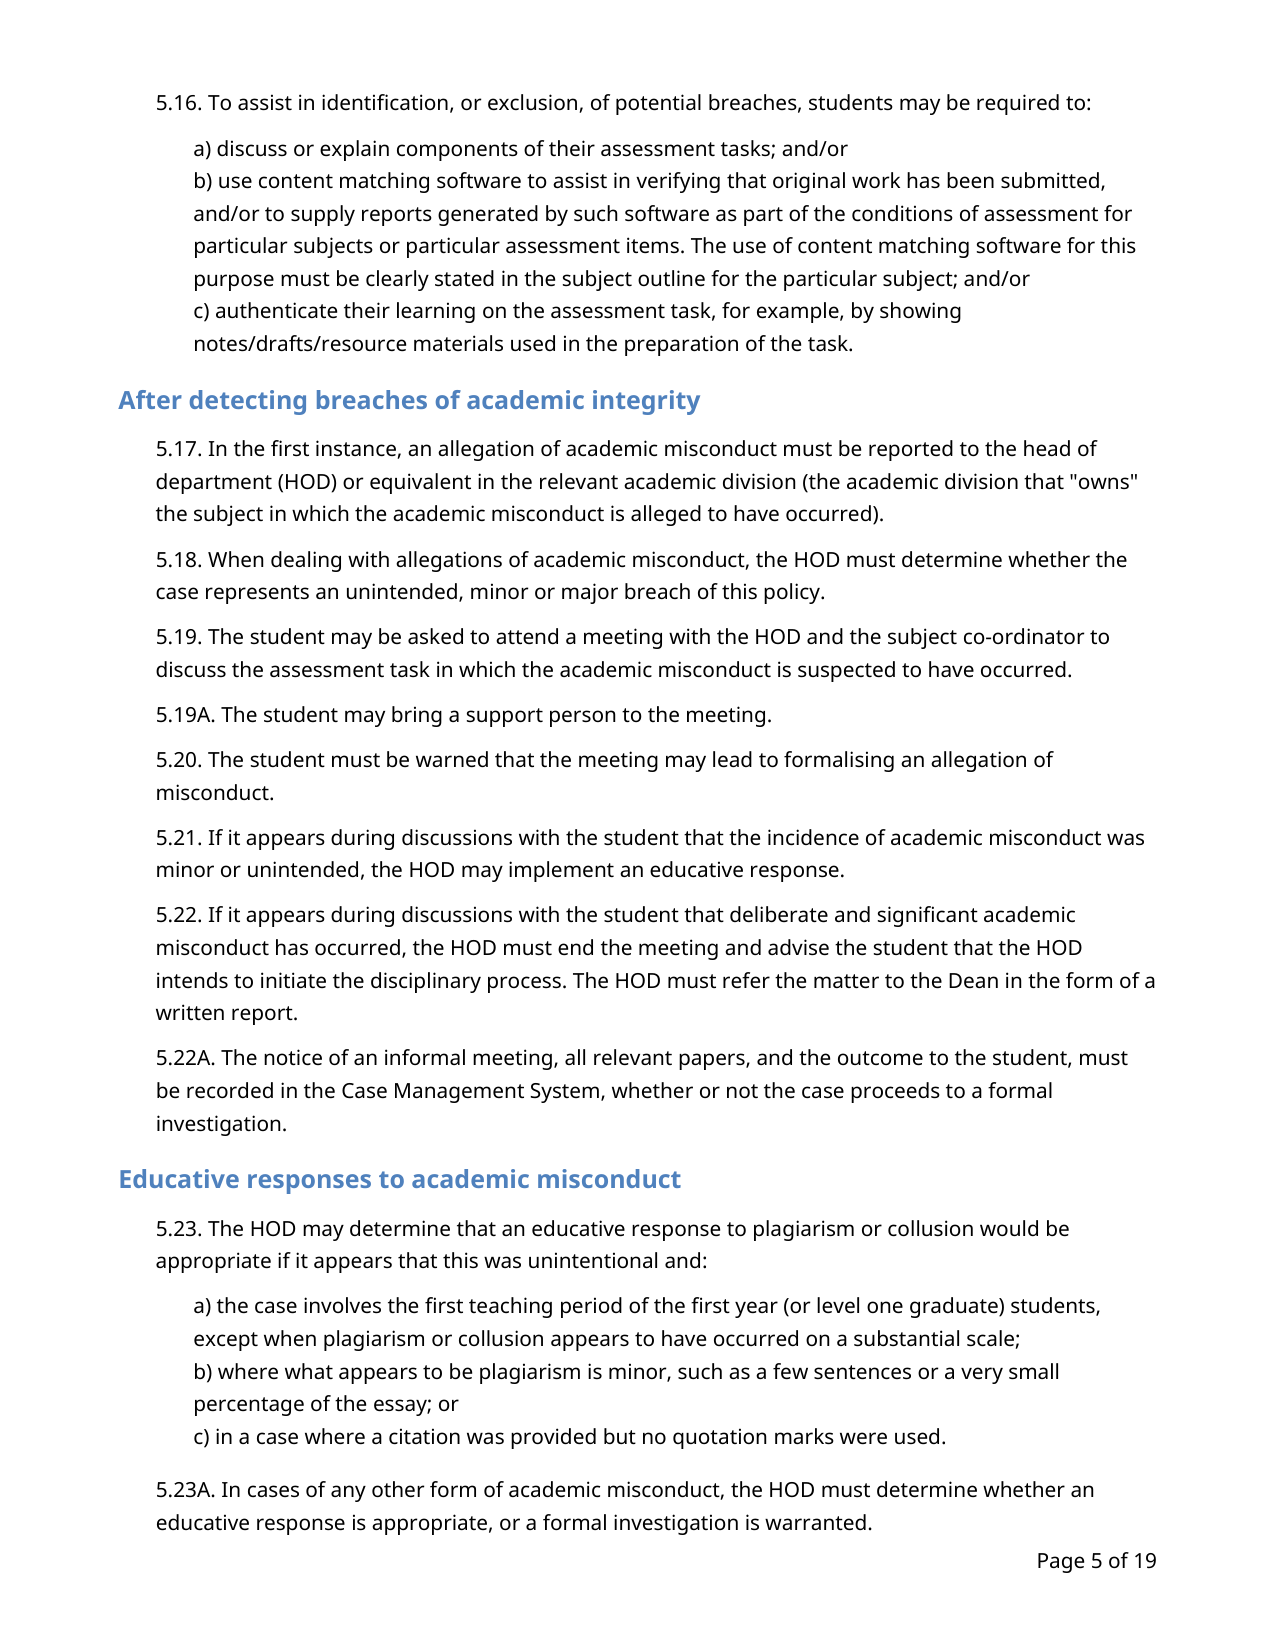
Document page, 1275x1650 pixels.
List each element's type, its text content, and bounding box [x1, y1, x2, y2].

text where what appears to be plagiarism is minor, such as a few sentences or a very small percentage of the essay; or [193, 1357, 1157, 1418]
subtitle After detecting breaches of academic integrity [118, 383, 1157, 417]
text use content matching software to assist in verifying that original work has been submitted, and/or to supply reports generated by such software as part of the conditions of assessment for particular subjects or particular assessment items. The use of content matching software for this purpose must be clearly stated in the subject outline for the particular subject; and/or [193, 166, 1157, 292]
text In the first instance, an allegation of academic misconduct must be reported to the head of department (HOD) or equivalent in the relevant academic division (the academic division that "owns" the subject in which the academic misconduct is alleged to have occurred). [155, 434, 1157, 528]
text The student may be asked to attend a meeting with the HOD and the subject co-ordinator to discuss the assessment task in which the academic misconduct is suspected to have occurred. [155, 622, 1157, 683]
text If it appears during discussions with the student that the incidence of academic misconduct was minor or unintended, the HOD may implement an educative response. [155, 823, 1157, 884]
subtitle Educative responses to academic misconduct [118, 1162, 1157, 1196]
list 5.22A. The notice of an informal meeting, all relevant papers, and the outcome to the student, must be recorded in the Case Management System, whether or not the case proceeds to a formal investigation. [156, 1043, 1157, 1137]
text If it appears during discussions with the student that deliberate and significant academic misconduct has occurred, the HOD must end the meeting and advise the student that the HOD intends to initiate the disciplinary process. The HOD must refer the matter to the Dean in the form of a written report. [155, 901, 1157, 1027]
text The HOD may determine that an educative response to plagiarism or collusion would be appropriate if it appears that this was unintentional and: [155, 1214, 1157, 1275]
text To assist in identification, or exclusion, of potential breaches, students may be required to: [155, 88, 1157, 117]
text authenticate their learning on the assessment task, for example, by showing notes/drafts/resource materials used in the preparation of the task. [193, 297, 1157, 358]
text in a case where a citation was provided but no quotation marks were used. [193, 1422, 1157, 1450]
text the case involves the first teaching period of the first year (or level one graduate) students, except when plagiarism or collusion appears to have occurred on a substantial scale; [193, 1292, 1157, 1353]
list 5.23A. In cases of any other form of academic misconduct, the HOD must determine whether an educative response is appropriate, or a formal investigation is warranted. [156, 1475, 1157, 1536]
text discuss or explain components of their assessment tasks; and/or [193, 134, 1157, 162]
text The student must be warned that the meeting may lead to formalising an allegation of misconduct. [155, 745, 1157, 806]
text When dealing with allegations of academic misconduct, the HOD must determine whether the case represents an unintended, minor or major breach of this policy. [155, 545, 1157, 606]
list 5.19A. The student may bring a support person to the meeting. [156, 700, 1157, 728]
